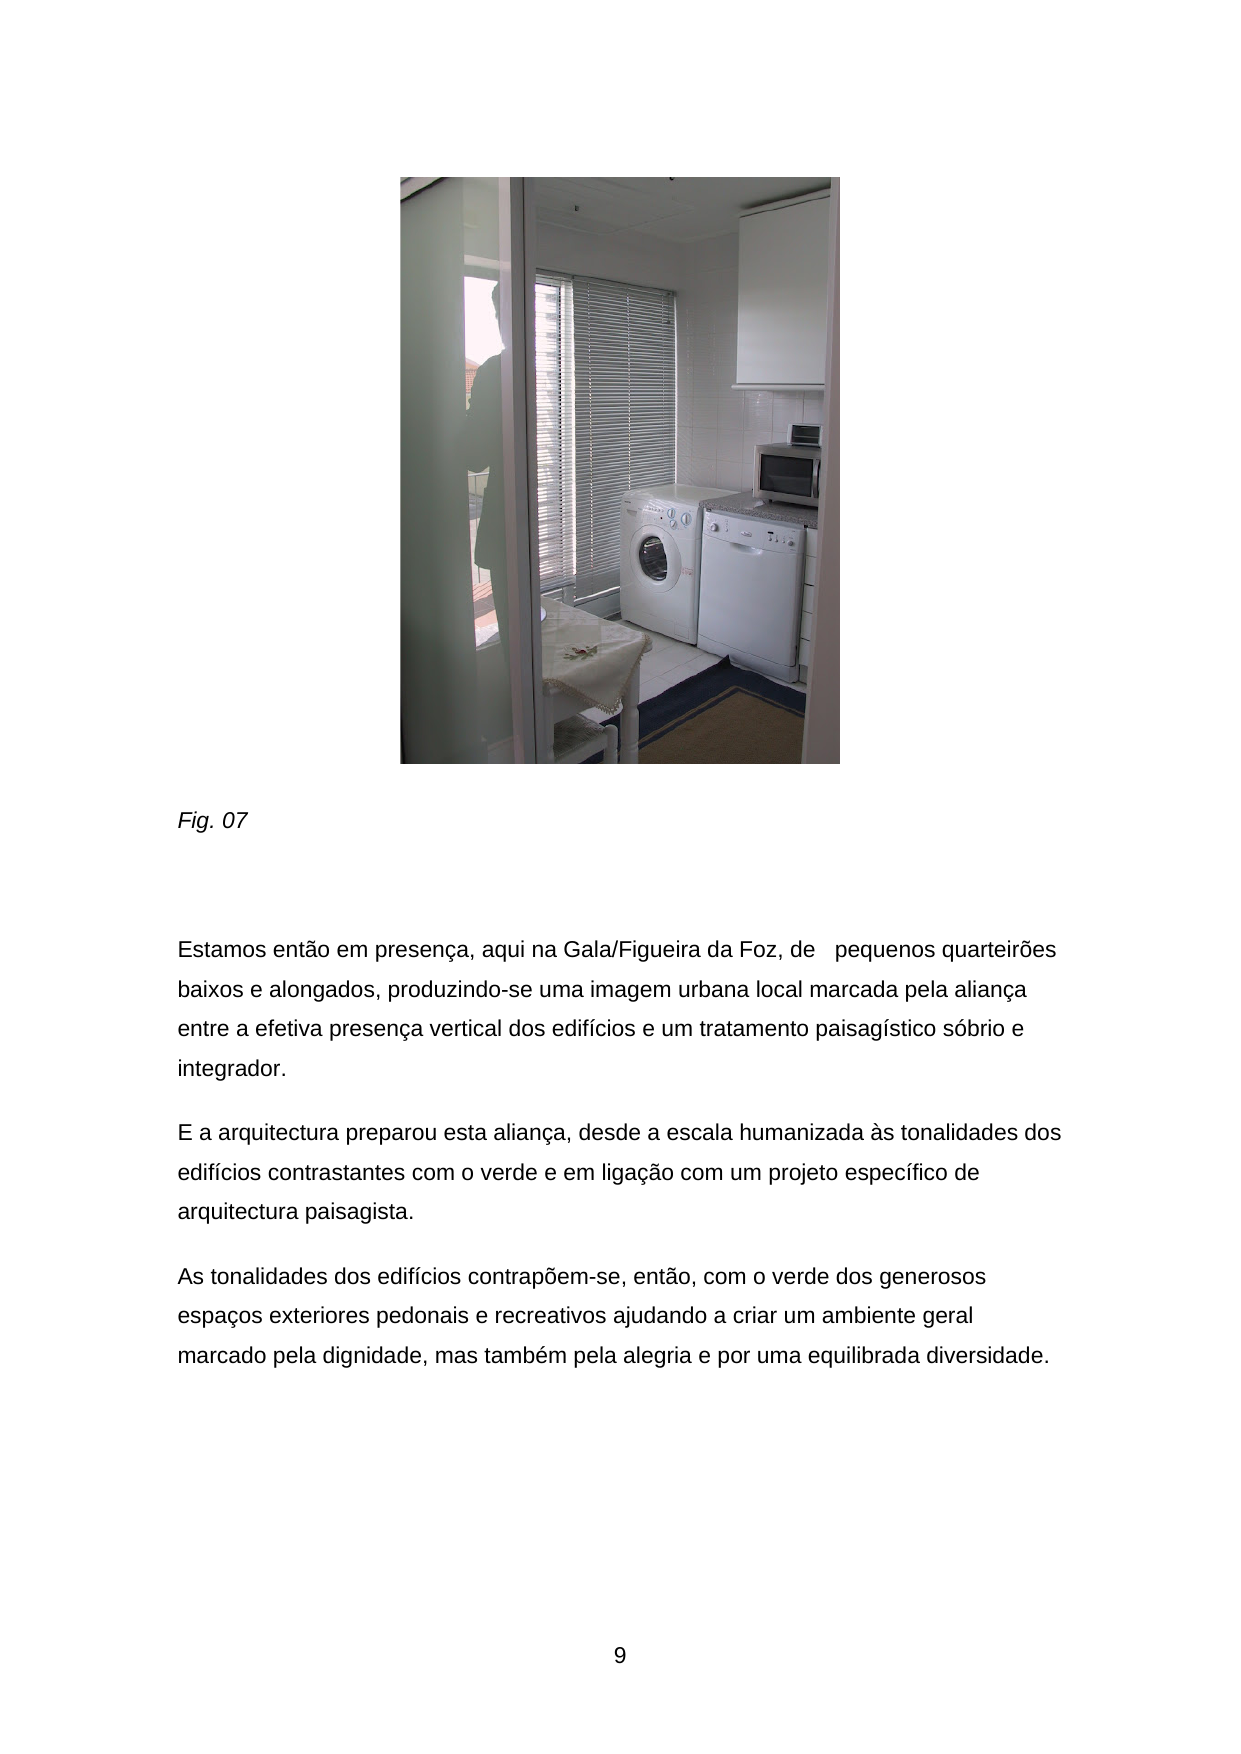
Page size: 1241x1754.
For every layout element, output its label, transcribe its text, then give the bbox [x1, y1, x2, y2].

picture [400, 177, 840, 764]
text E a arquitectura preparou esta aliança, desde a escala humanizada às tonalidades dos edifícios contrastantes com o verde e em ligação com um projeto específico de arquitectura paisagista. [177, 1119, 1063, 1224]
text Fig. 07 [177, 807, 1063, 834]
text As tonalidades dos edifícios contrapõem-se, então, com o verde dos generosos espaços exteriores pedonais e recreativos ajudando a criar um ambiente geral marcado pela dignidade, mas também pela alegria e por uma equilibrada diversidade. [177, 1263, 1063, 1368]
text Estamos então em presença, aqui na Gala/Figueira da Foz, de pequenos quarteirões baixos e alongados, produzindo-se uma imagem urbana local marcada pela aliança entre a efetiva presença vertical dos edifícios e um tratamento paisagístico sóbrio e integrador. [177, 936, 1063, 1081]
